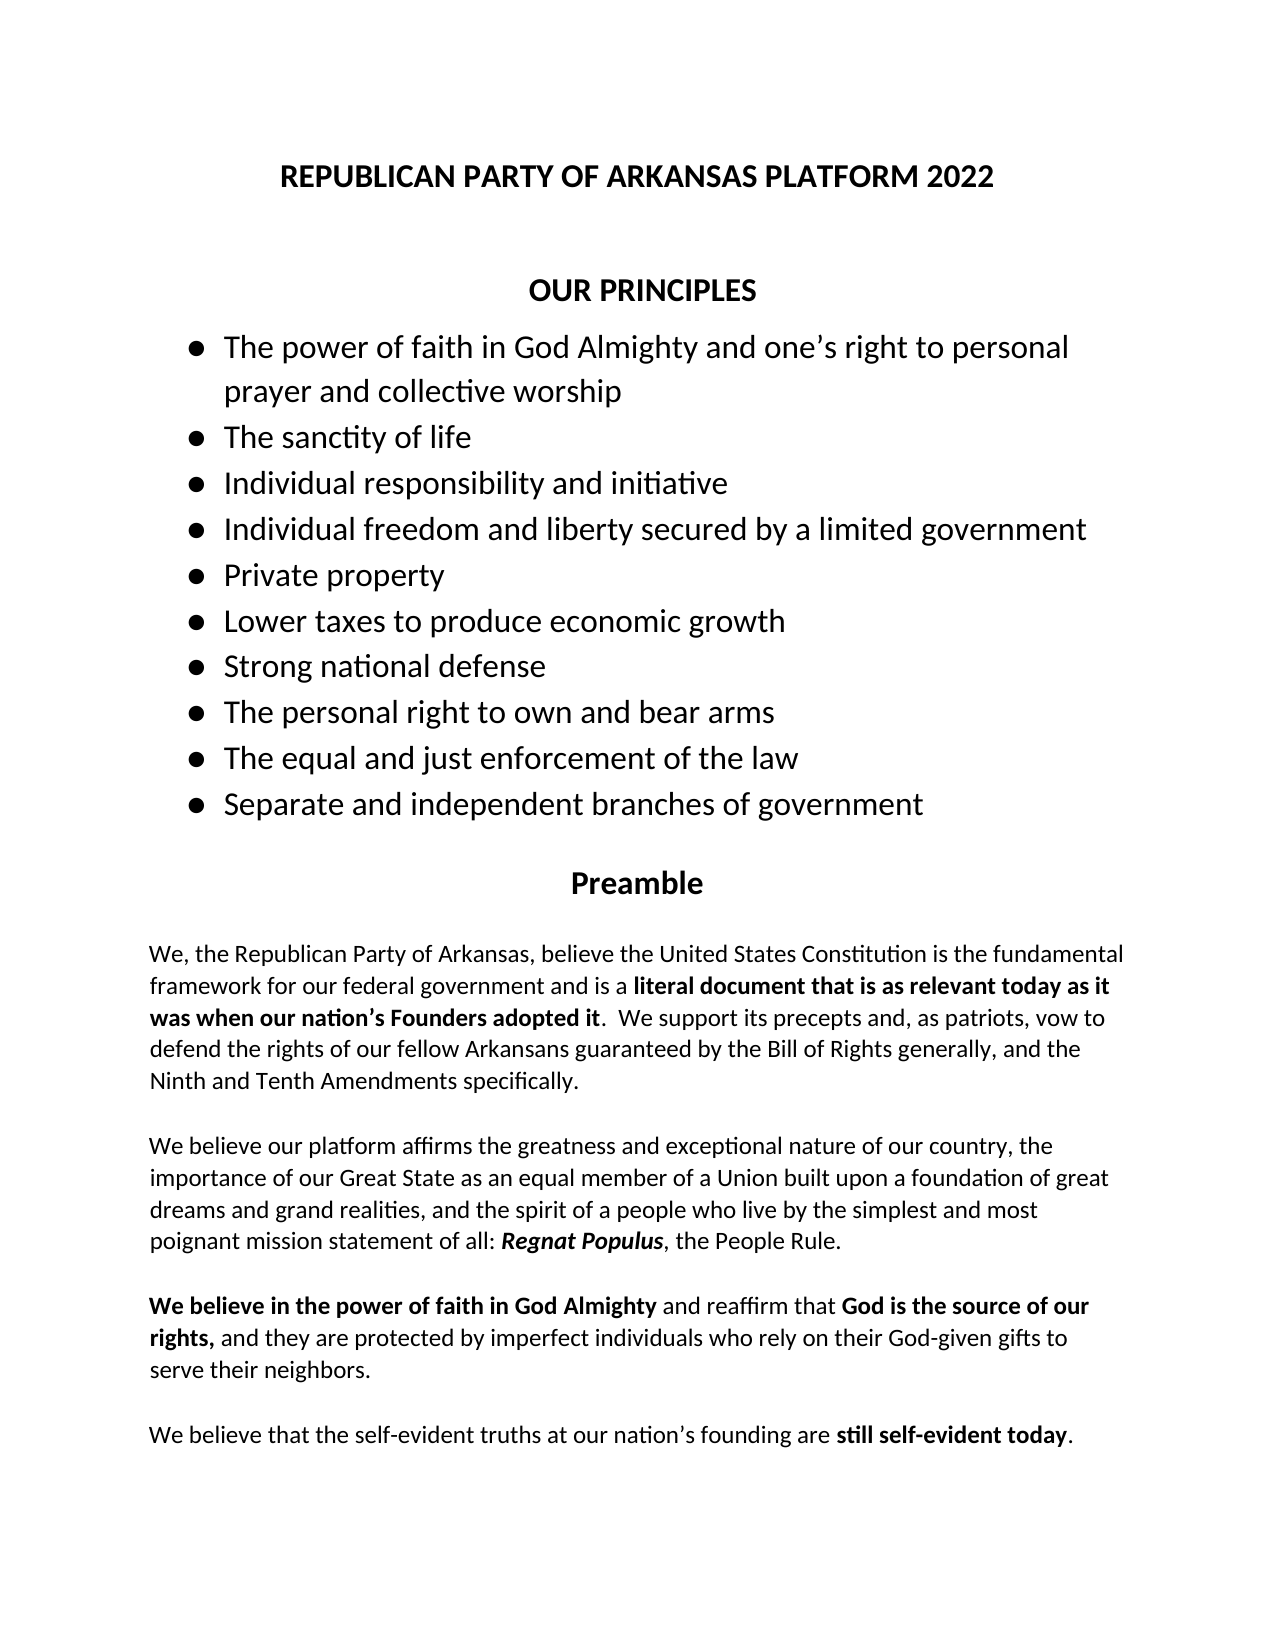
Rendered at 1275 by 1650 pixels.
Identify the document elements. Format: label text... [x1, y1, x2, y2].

list Individual freedom and liberty secured by a limited government [186, 508, 1125, 549]
list Separate and independent branches of government [186, 783, 1125, 824]
list Individual responsibility and initiative [186, 462, 1125, 503]
list The sanctity of life [186, 416, 1125, 457]
text We believe that the self-evident truths at our nation’s founding are still self-evident today. [148, 1419, 1124, 1449]
list The power of faith in God Almighty and one’s right to personal prayer and collective worship [186, 327, 1125, 411]
list Strong national defense [186, 646, 1125, 686]
list The personal right to own and bear arms [186, 691, 1125, 732]
text REPUBLICAN PARTY OF ARKANSAS PLATFORM 2022 [150, 155, 1124, 196]
list The equal and just enforcement of the law [186, 737, 1125, 778]
text We believe our platform affirms the greatness and exceptional nature of our country, the importance of our Great State as an equal member of a Union built upon a foundation of great dreams and grand realities, and the spirit of a people who live by the simplest and most poignant mission statement of all: Regnat Populus, the People Rule. [148, 1130, 1125, 1256]
list Lower taxes to produce economic growth [186, 600, 1125, 640]
subtitle Preamble [150, 862, 1124, 902]
list Private property [186, 554, 1125, 594]
text We, the Republican Party of Arkansas, believe the United States Constitution is the fundamental framework for our federal government and is a literal document that is as relevant today as it was when our nation’s Founders adopted it. We support its precepts and, as patriots, vow to defend the rights of our fellow Arkansans guaranteed by the Bill of Rights generally, and the Ninth and Tenth Amendments specifically. [148, 939, 1125, 1096]
text We believe in the power of faith in God Almighty and reaffirm that God is the source of our rights, and they are protected by imperfect individuals who rely on their God-given gifts to serve their neighbors. [148, 1291, 1125, 1384]
subtitle OUR PRINCIPLES [150, 269, 1124, 309]
